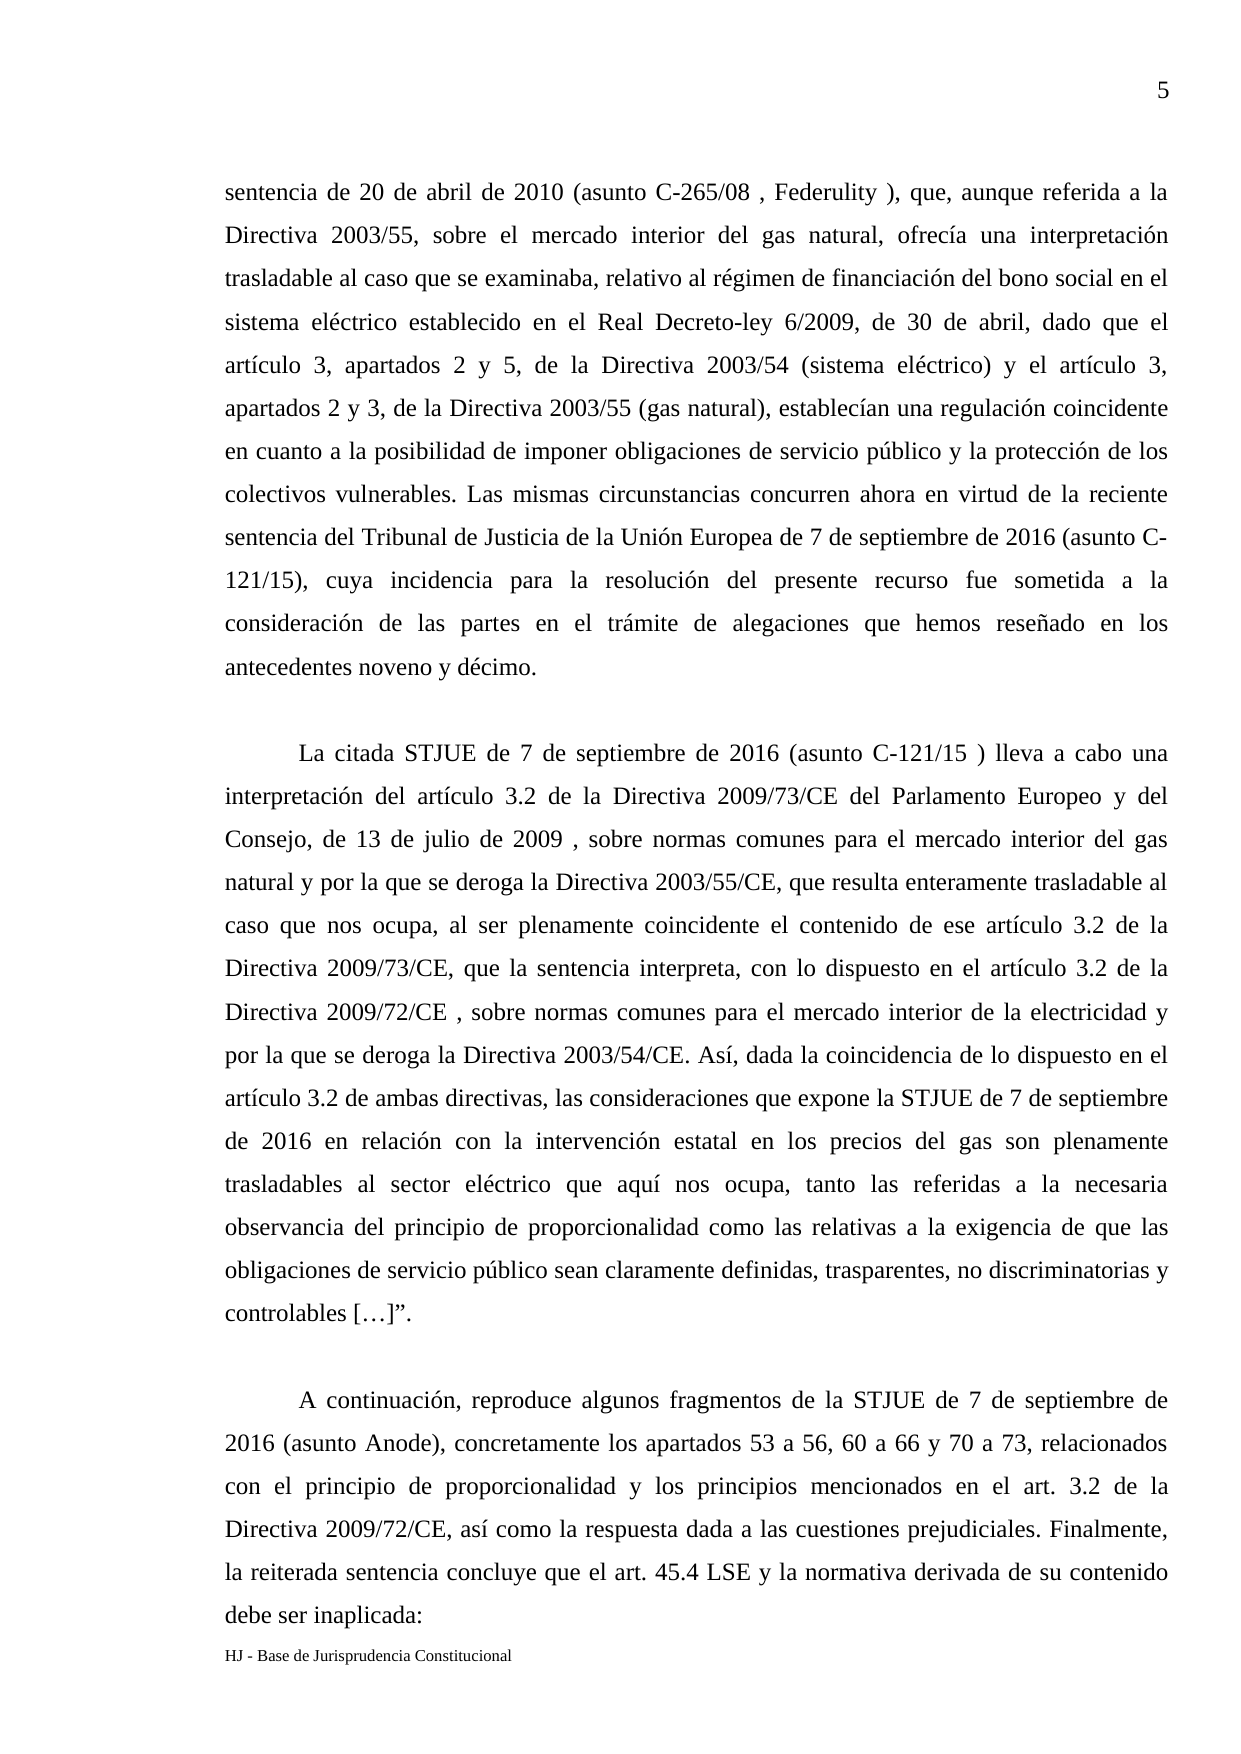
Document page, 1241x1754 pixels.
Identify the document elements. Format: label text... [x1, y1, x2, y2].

text A continuación, reproduce algunos fragmentos de la STJUE de 7 de septiembre de 2016 (asunto Anode), concretamente los apartados 53 a 56, 60 a 66 y 70 a 73, relacionados con el principio de proporcionalidad y los principios mencionados en el art. 3.2 de la Directiva 2009/72/CE, así como la respuesta dada a las cuestiones prejudiciales. Finalmente, la reiterada sentencia concluye que el art. 45.4 LSE y la normativa derivada de su contenido debe ser inaplicada: [224, 1385, 1169, 1629]
text La citada STJUE de 7 de septiembre de 2016 (asunto C-121/15 ) lleva a cabo una interpretación del artículo 3.2 de la Directiva 2009/73/CE del Parlamento Europeo y del Consejo, de 13 de julio de 2009 , sobre normas comunes para el mercado interior del gas natural y por la que se deroga la Directiva 2003/55/CE, que resulta enteramente trasladable al caso que nos ocupa, al ser plenamente coincidente el contenido de ese artículo 3.2 de la Directiva 2009/73/CE, que la sentencia interpreta, con lo dispuesto en el artículo 3.2 de la Directiva 2009/72/CE , sobre normas comunes para el mercado interior de la electricidad y por la que se deroga la Directiva 2003/54/CE. Así, dada la coincidencia de lo dispuesto en el artículo 3.2 de ambas directivas, las consideraciones que expone la STJUE de 7 de septiembre de 2016 en relación con la intervención estatal en los precios del gas son plenamente trasladables al sector eléctrico que aquí nos ocupa, tanto las referidas a la necesaria observancia del principio de proporcionalidad como las relativas a la exigencia de que las obligaciones de servicio público sean claramente definidas, trasparentes, no discriminatorias y controlables […]”. [224, 738, 1169, 1327]
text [224, 177, 1169, 680]
